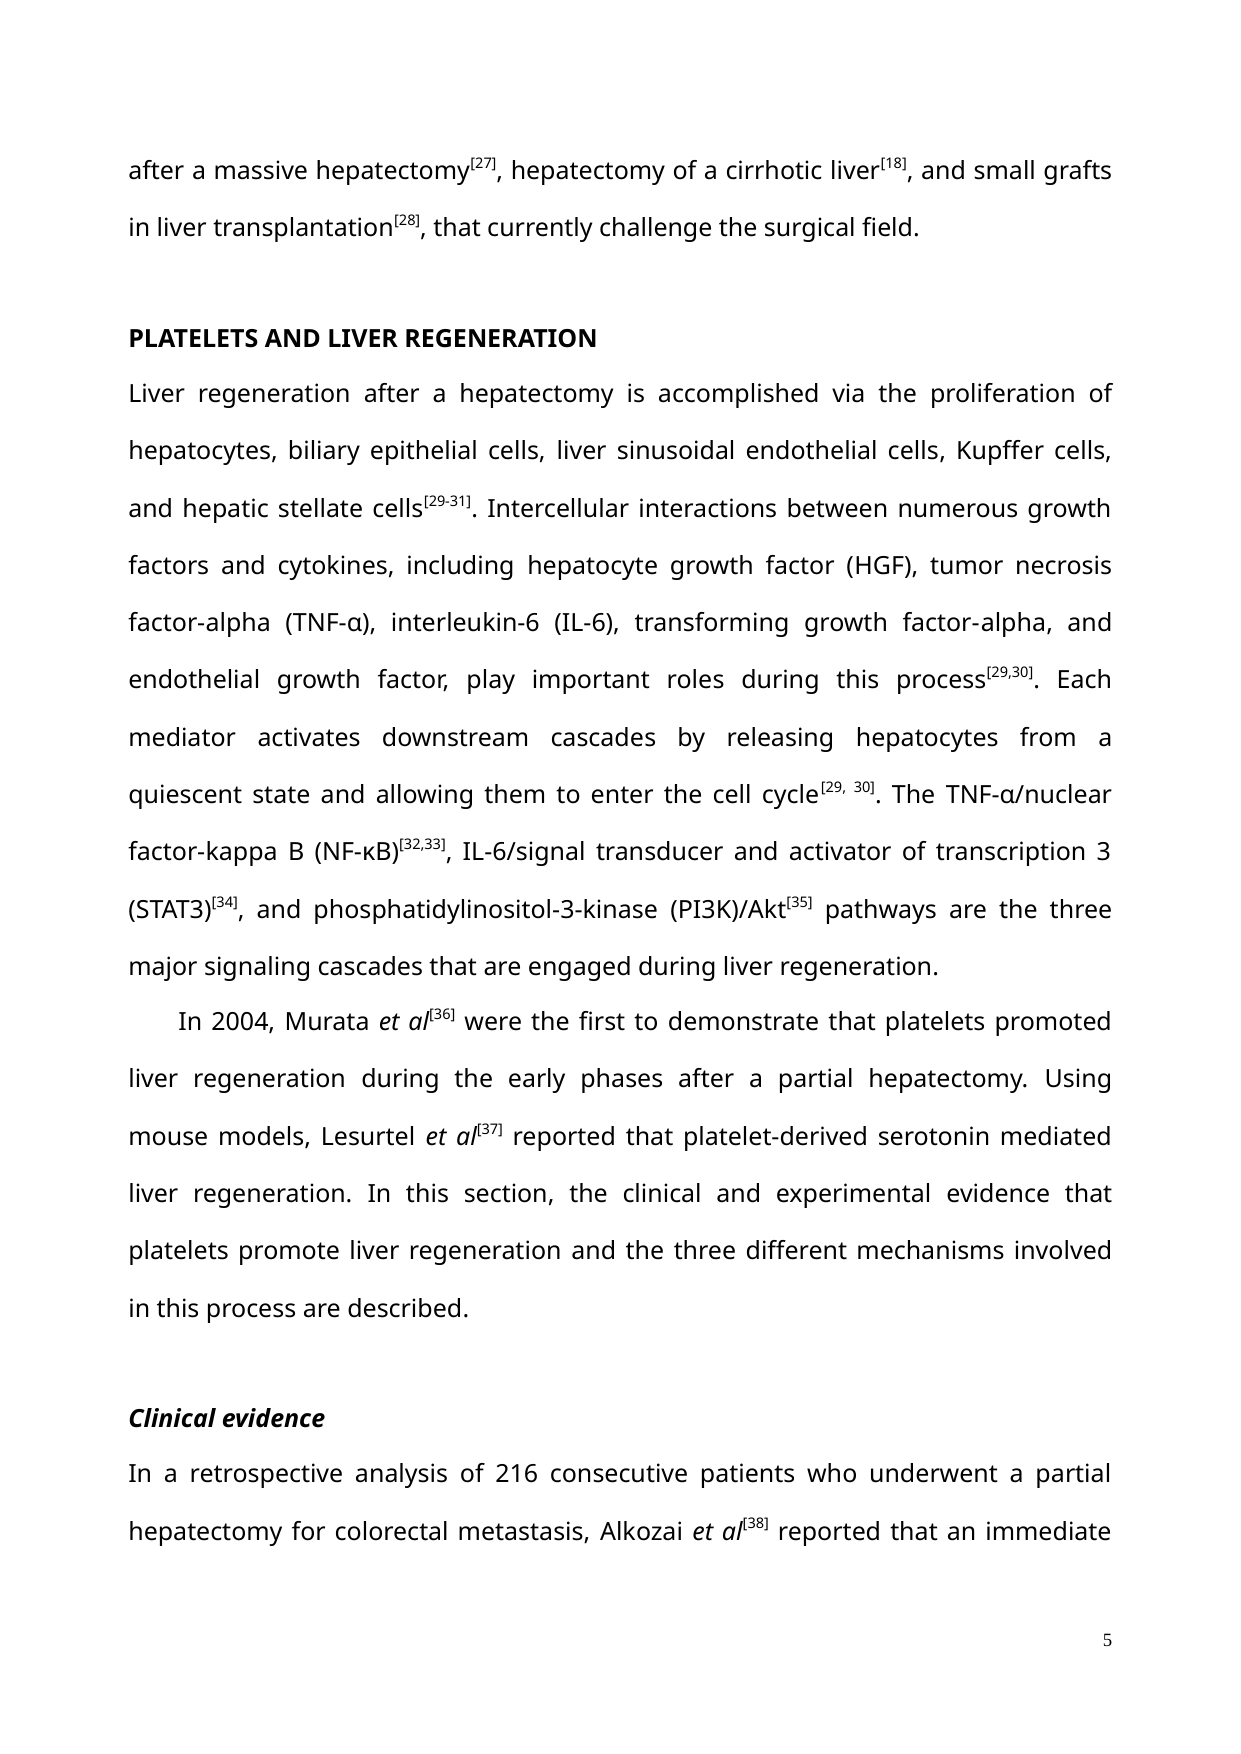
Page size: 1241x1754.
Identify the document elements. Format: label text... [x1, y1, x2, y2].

text PLATELETS AND LIVER REGENERATION [128, 318, 1112, 357]
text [128, 151, 1112, 246]
text In 2004, Murata et al[36] were the first to demonstrate that platelets promoted liver regeneration during the early phases after a partial hepatectomy. Using mouse models, Lesurtel et al[37] reported that platelet-derived serotonin mediated liver regeneration. In this section, the clinical and experimental evidence that platelets promote liver regeneration and the three different mechanisms involved in this process are described. [128, 1002, 1112, 1326]
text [128, 1454, 1112, 1549]
text Clinical evidence [128, 1398, 1112, 1437]
text Liver regeneration after a hepatectomy is accomplished via the proliferation of hepatocytes, biliary epithelial cells, liver sinusoidal endothelial cells, Kupffer cells, and hepatic stellate cells[29-31]. Intercellular interactions between numerous growth factors and cytokines, including hepatocyte growth factor (HGF), tumor necrosis factor-alpha (TNF-α), interleukin-6 (IL-6), transforming growth factor-alpha, and endothelial growth factor, play important roles during this process[29,30]. Each mediator activates downstream cascades by releasing hepatocytes from a quiescent state and allowing them to enter the cell cycle[29, 30]. The TNF-α/nuclear factor-kappa B (NF-κB)[32,33], IL-6/signal transducer and activator of transcription 3 (STAT3)[34], and phosphatidylinositol-3-kinase (PI3K)/Akt[35] pathways are the three major signaling cascades that are engaged during liver regeneration. [128, 373, 1112, 985]
